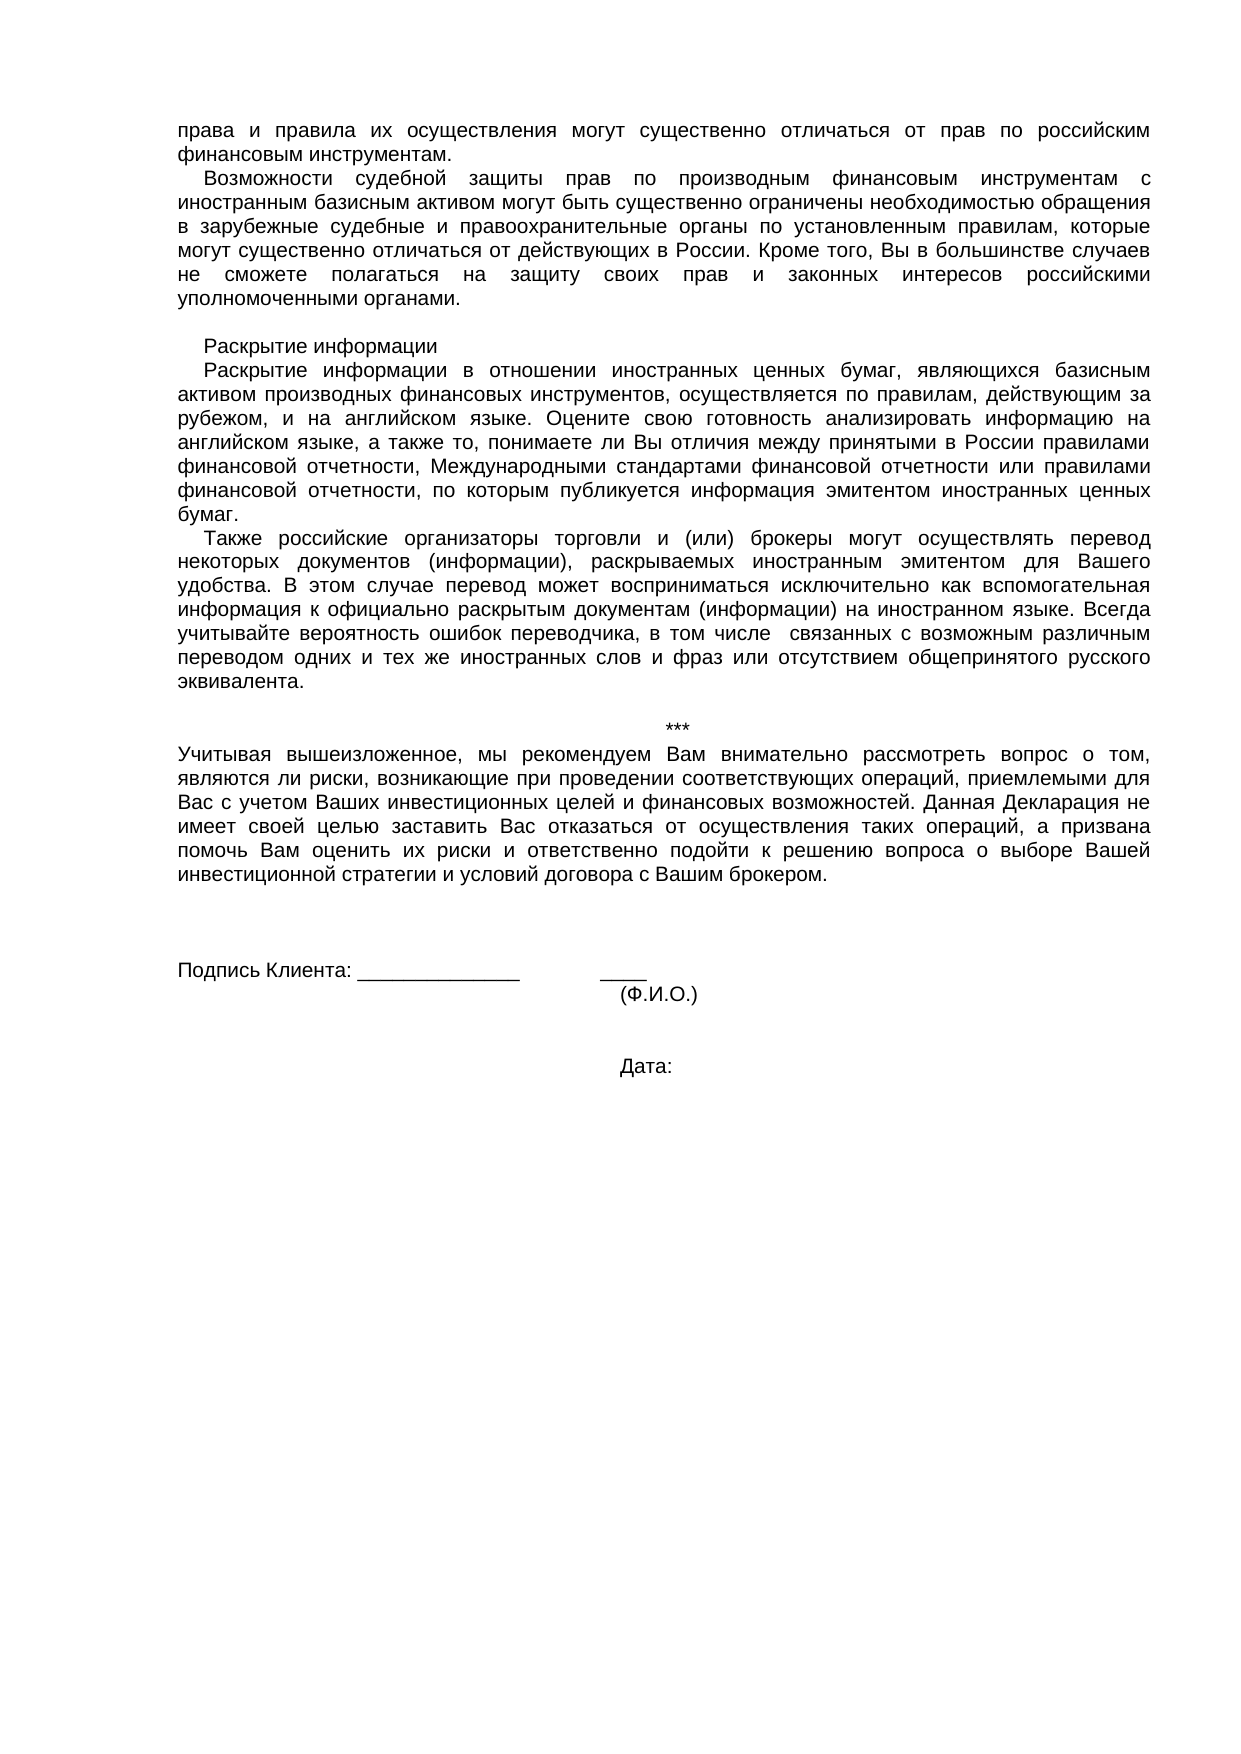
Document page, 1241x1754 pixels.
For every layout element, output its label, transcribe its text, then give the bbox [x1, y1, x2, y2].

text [177, 118, 1152, 166]
text Раскрытие информации [177, 334, 1152, 358]
text *** [177, 718, 1152, 742]
text (Ф.И.О.) [177, 982, 1152, 1006]
text Подпись Клиента: ______________ ____ [177, 958, 1152, 982]
text Дата: [546, 1053, 1152, 1077]
text Раскрытие информации в отношении иностранных ценных бумаг, являющихся базисным активом производных финансовых инструментов, осуществляется по правилам, действующим за рубежом, и на английском языке. Оцените свою готовность анализировать информацию на английском языке, а также то, понимаете ли Вы отличия между принятыми в России правилами финансовой отчетности, Международными стандартами финансовой отчетности или правилами финансовой отчетности, по которым публикуется информация эмитентом иностранных ценных бумаг. [177, 358, 1152, 525]
text Учитывая вышеизложенное, мы рекомендуем Вам внимательно рассмотреть вопрос о том, являются ли риски, возникающие при проведении соответствующих операций, приемлемыми для Вас с учетом Ваших инвестиционных целей и финансовых возможностей. Данная Декларация не имеет своей целью заставить Вас отказаться от осуществления таких операций, а призвана помочь Вам оценить их риски и ответственно подойти к решению вопроса о выборе Вашей инвестиционной стратегии и условий договора с Вашим брокером. [177, 742, 1152, 886]
text Также российские организаторы торговли и (или) брокеры могут осуществлять перевод некоторых документов (информации), раскрываемых иностранным эмитентом для Вашего удобства. В этом случае перевод может восприниматься исключительно как вспомогательная информация к официально раскрытым документам (информации) на иностранном языке. Всегда учитывайте вероятность ошибок переводчика, в том числе связанных с возможным различным переводом одних и тех же иностранных слов и фраз или отсутствием общепринятого русского эквивалента. [177, 525, 1152, 693]
text Возможности судебной защиты прав по производным финансовым инструментам с иностранным базисным активом могут быть существенно ограничены необходимостью обращения в зарубежные судебные и правоохранительные органы по установленным правилам, которые могут существенно отличаться от действующих в России. Кроме того, Вы в большинстве случаев не сможете полагаться на защиту своих прав и законных интересов российскими уполномоченными органами. [177, 166, 1152, 310]
